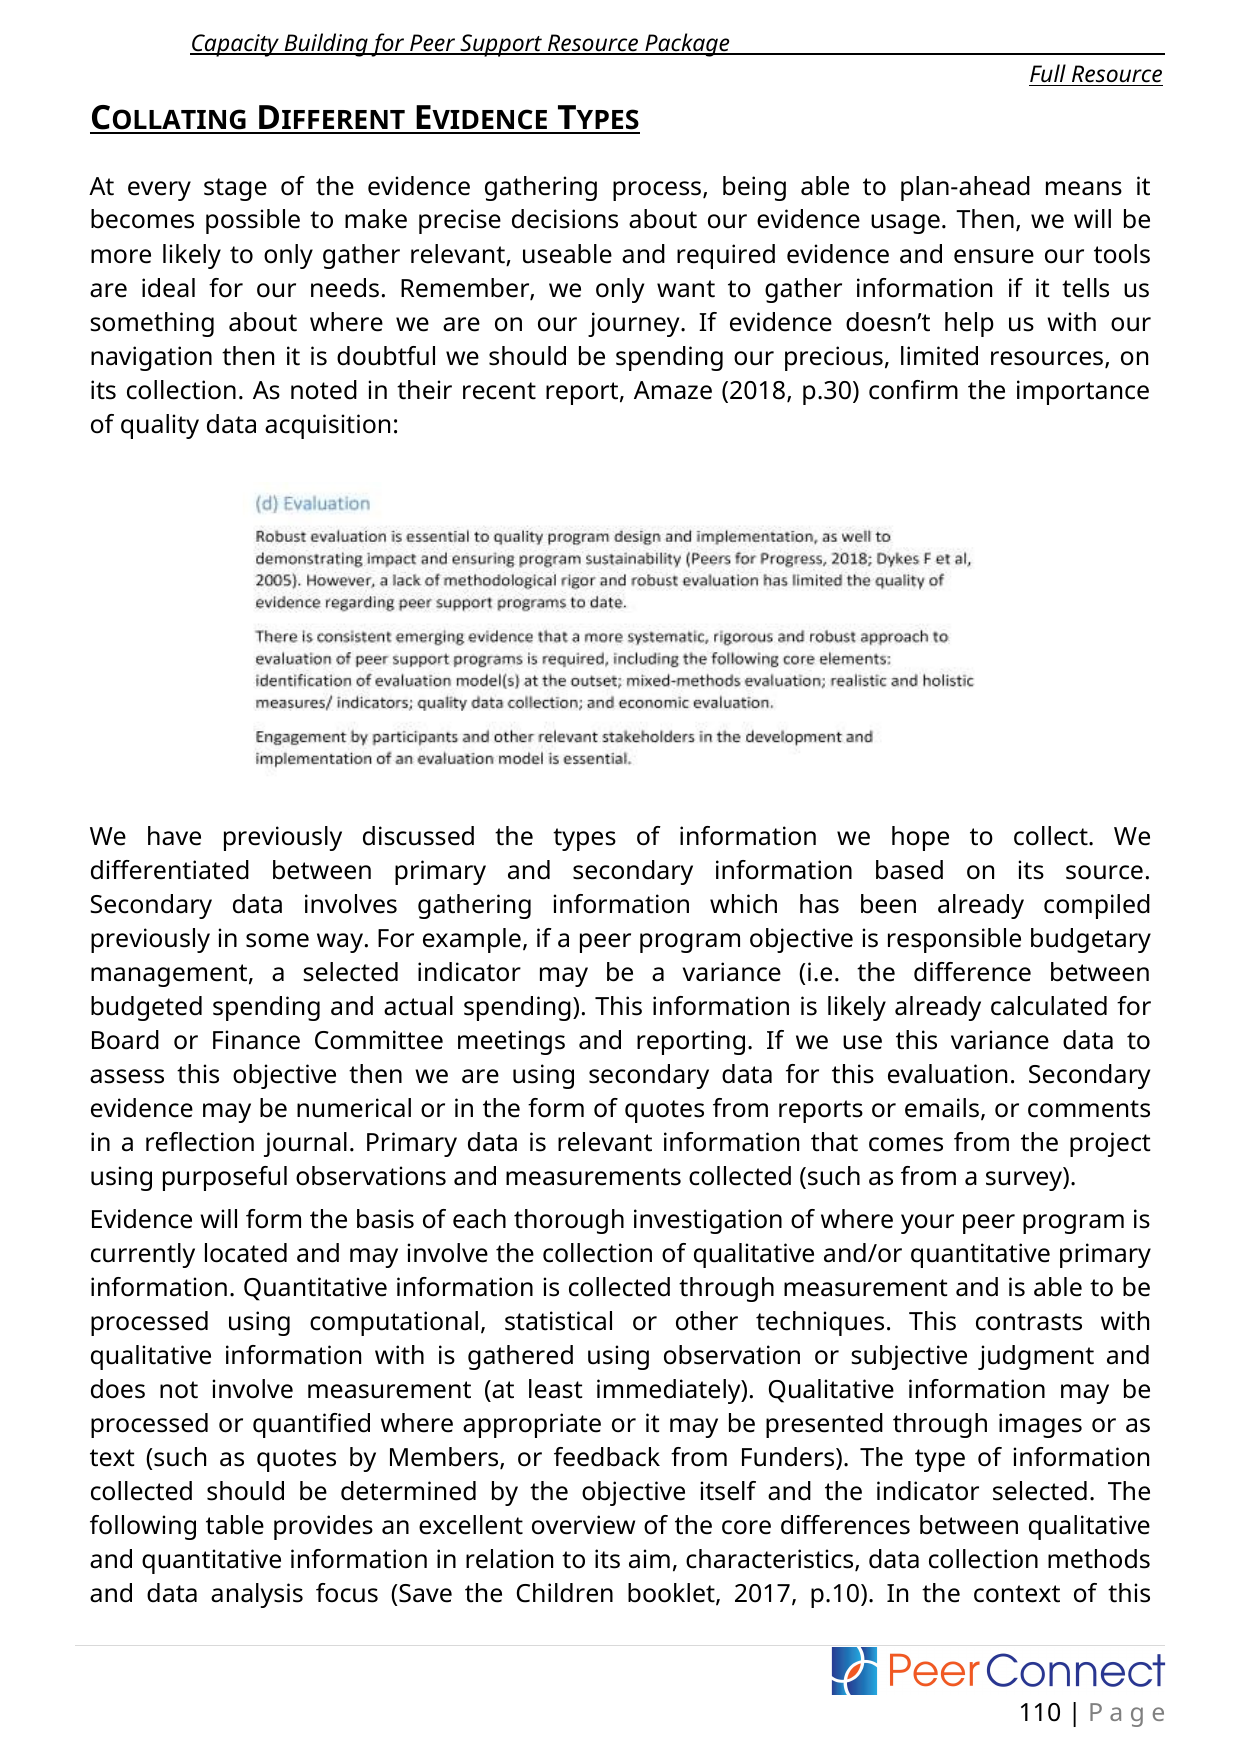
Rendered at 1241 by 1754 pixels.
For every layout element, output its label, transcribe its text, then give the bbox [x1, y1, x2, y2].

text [89, 1201, 1152, 1610]
picture [242, 482, 998, 790]
text We have previously discussed the types of information we hope to collect. We differentiated between primary and secondary information based on its source. Secondary data involves gathering information which has been already compiled previously in some way. For example, if a peer program objective is responsible budgetary management, a selected indicator may be a variance (i.e. the difference between budgeted spending and actual spending). This information is likely already calculated for Board or Finance Committee meetings and reporting. If we use this variance data to assess this objective then we are using secondary data for this evaluation. Secondary evidence may be numerical or in the form of quotes from reports or emails, or comments in a reflection journal. Primary data is relevant information that comes from the project using purposeful observations and measurements collected (such as from a survey). [89, 818, 1152, 1193]
subtitle Collating Different Evidence Types [90, 93, 1165, 139]
picture [831, 1647, 1166, 1695]
text At every stage of the evidence gathering process, being able to plan-ahead means it becomes possible to make precise decisions about our evidence usage. Then, we will be more likely to only gather relevant, useable and required evidence and ensure our tools are ideal for our needs. Remember, we only want to gather information if it tells us something about where we are on our journey. If evidence doesn’t help us with our navigation then it is doubtful we should be spending our precious, limited resources, on its collection. As noted in their recent report, Amaze (2018, p.30) confirm the importance of quality data acquisition: [89, 168, 1152, 441]
